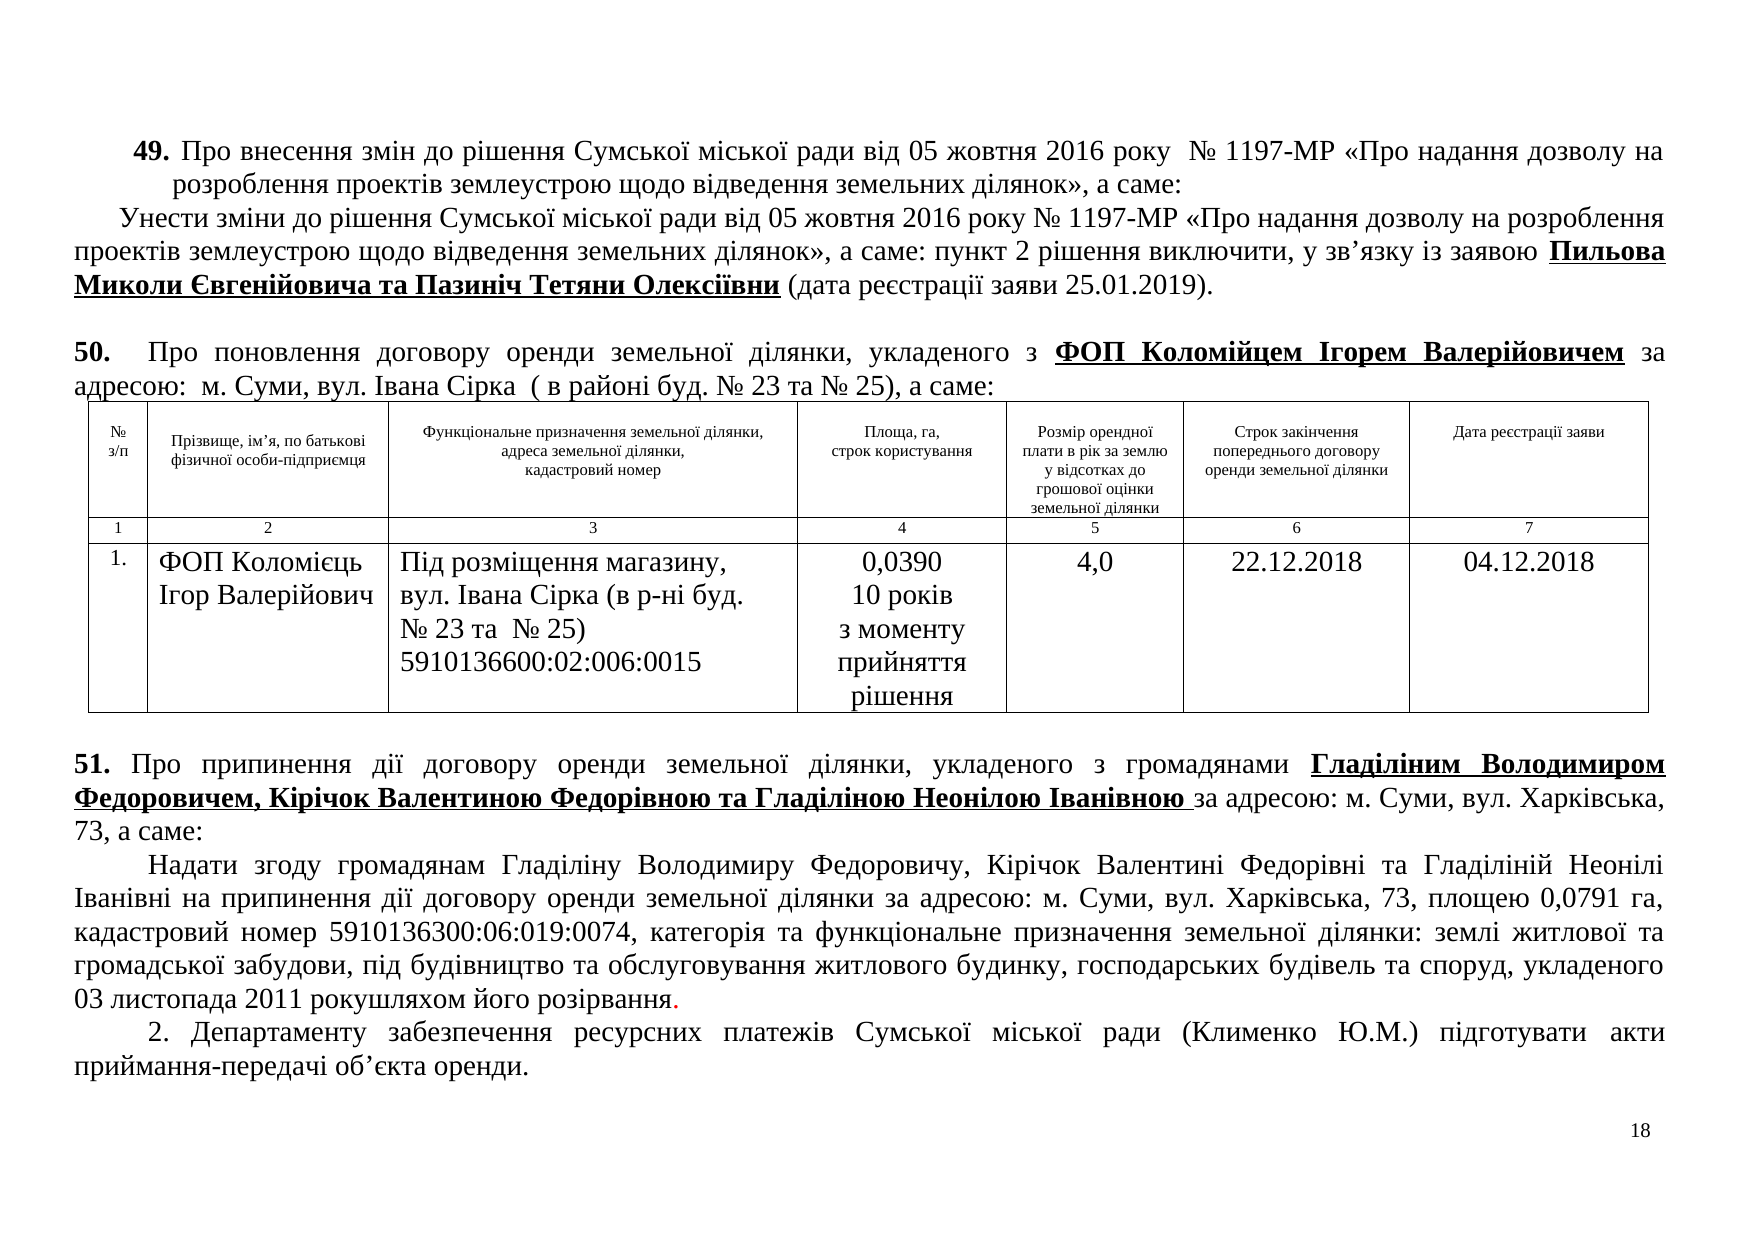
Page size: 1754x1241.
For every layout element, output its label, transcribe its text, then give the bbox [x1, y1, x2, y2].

table_header Прізвище, ім’я, по батькові фізичної особи-підприємця [148, 402, 388, 517]
text 51. Про припинення дії договору оренди земельної ділянки, укладеного з громадянами Гладіліним Володимиром Федоровичем, Кірічок Валентиною Федорівною та Гладіліною Неонілою Іванівною за адресою: м. Суми, вул. Харківська, 73, а саме: [74, 746, 1665, 847]
table_cell 5 [1007, 518, 1183, 543]
table_header Площа, га, строк користування [798, 402, 1006, 517]
table_cell 4 [798, 518, 1006, 543]
list Про внесення змін до рішення Сумської міської ради від 05 жовтня 2016 року № 1197-МР «Про надання дозволу на розроблення проектів землеустрою щодо відведення земельних ділянок», а саме: [133, 133, 1665, 200]
table_cell 1. [89, 544, 147, 712]
table_header Строк закінчення попереднього договору оренди земельної ділянки [1184, 402, 1409, 517]
text Унести зміни до рішення Сумської міської ради від 05 жовтня 2016 року № 1197-МР «Про надання дозволу на розроблення проектів землеустрою щодо відведення земельних ділянок», а саме: пункт 2 рішення виключити, у зв’язку із заявою Пильова Миколи Євгенійовича та Пазиніч Тетяни Олексіївни (дата реєстрації заяви 25.01.2019). [74, 200, 1665, 301]
table_cell 22.12.2018 [1184, 544, 1409, 712]
table_header № з/п [89, 402, 147, 517]
text Надати згоду громадянам Гладіліну Володимиру Федоровичу, Кірічок Валентині Федорівні та Гладіліній Неонілі Іванівні на припинення дії договору оренди земельної ділянки за адресою: м. Суми, вул. Харківська, 73, площею 0,0791 га, кадастровий номер 5910136300:06:019:0074, категорія та функціональне призначення земельної ділянки: землі житлової та громадської забудови, під будівництво та обслуговування житлового будинку, господарських будівель та споруд, укладеного 03 листопада 2011 рокушляхом його розірвання. [74, 847, 1665, 1014]
table_cell 3 [389, 518, 797, 543]
table_cell 2 [148, 518, 388, 543]
table_cell 1 [89, 518, 147, 543]
table_cell 6 [1184, 518, 1409, 543]
table_cell Під розміщення магазину, вул. Івана Сірка (в р-ні буд. № 23 та № 25) 5910136600:02:006:0015 [389, 544, 797, 712]
table_cell 0,0390 10 років з моменту прийняття рішення [798, 544, 1006, 712]
table_header Дата реєстрації заяви [1410, 402, 1648, 517]
list Про поновлення договору оренди земельної ділянки, укладеного з ФОП Коломійцем Ігорем Валерійовичем за адресою: м. Суми, вул. Івана Сірка ( в районі буд. № 23 та № 25), а саме: [74, 334, 1665, 401]
table_header Розмір орендної плати в рік за землю у відсотках до грошової оцінки земельної ділянки [1007, 402, 1183, 517]
table_cell 7 [1410, 518, 1648, 543]
table_cell 4,0 [1007, 544, 1183, 712]
text 2. Департаменту забезпечення ресурсних платежів Сумської міської ради (Клименко Ю.М.) підготувати акти приймання-передачі об’єкта оренди. [74, 1014, 1665, 1082]
table_cell 04.12.2018 [1410, 544, 1648, 712]
table_cell ФОП Коломієць Ігор Валерійович [148, 544, 388, 712]
table_header Функціональне призначення земельної ділянки, адреса земельної ділянки, кадастровий номер [389, 402, 797, 517]
